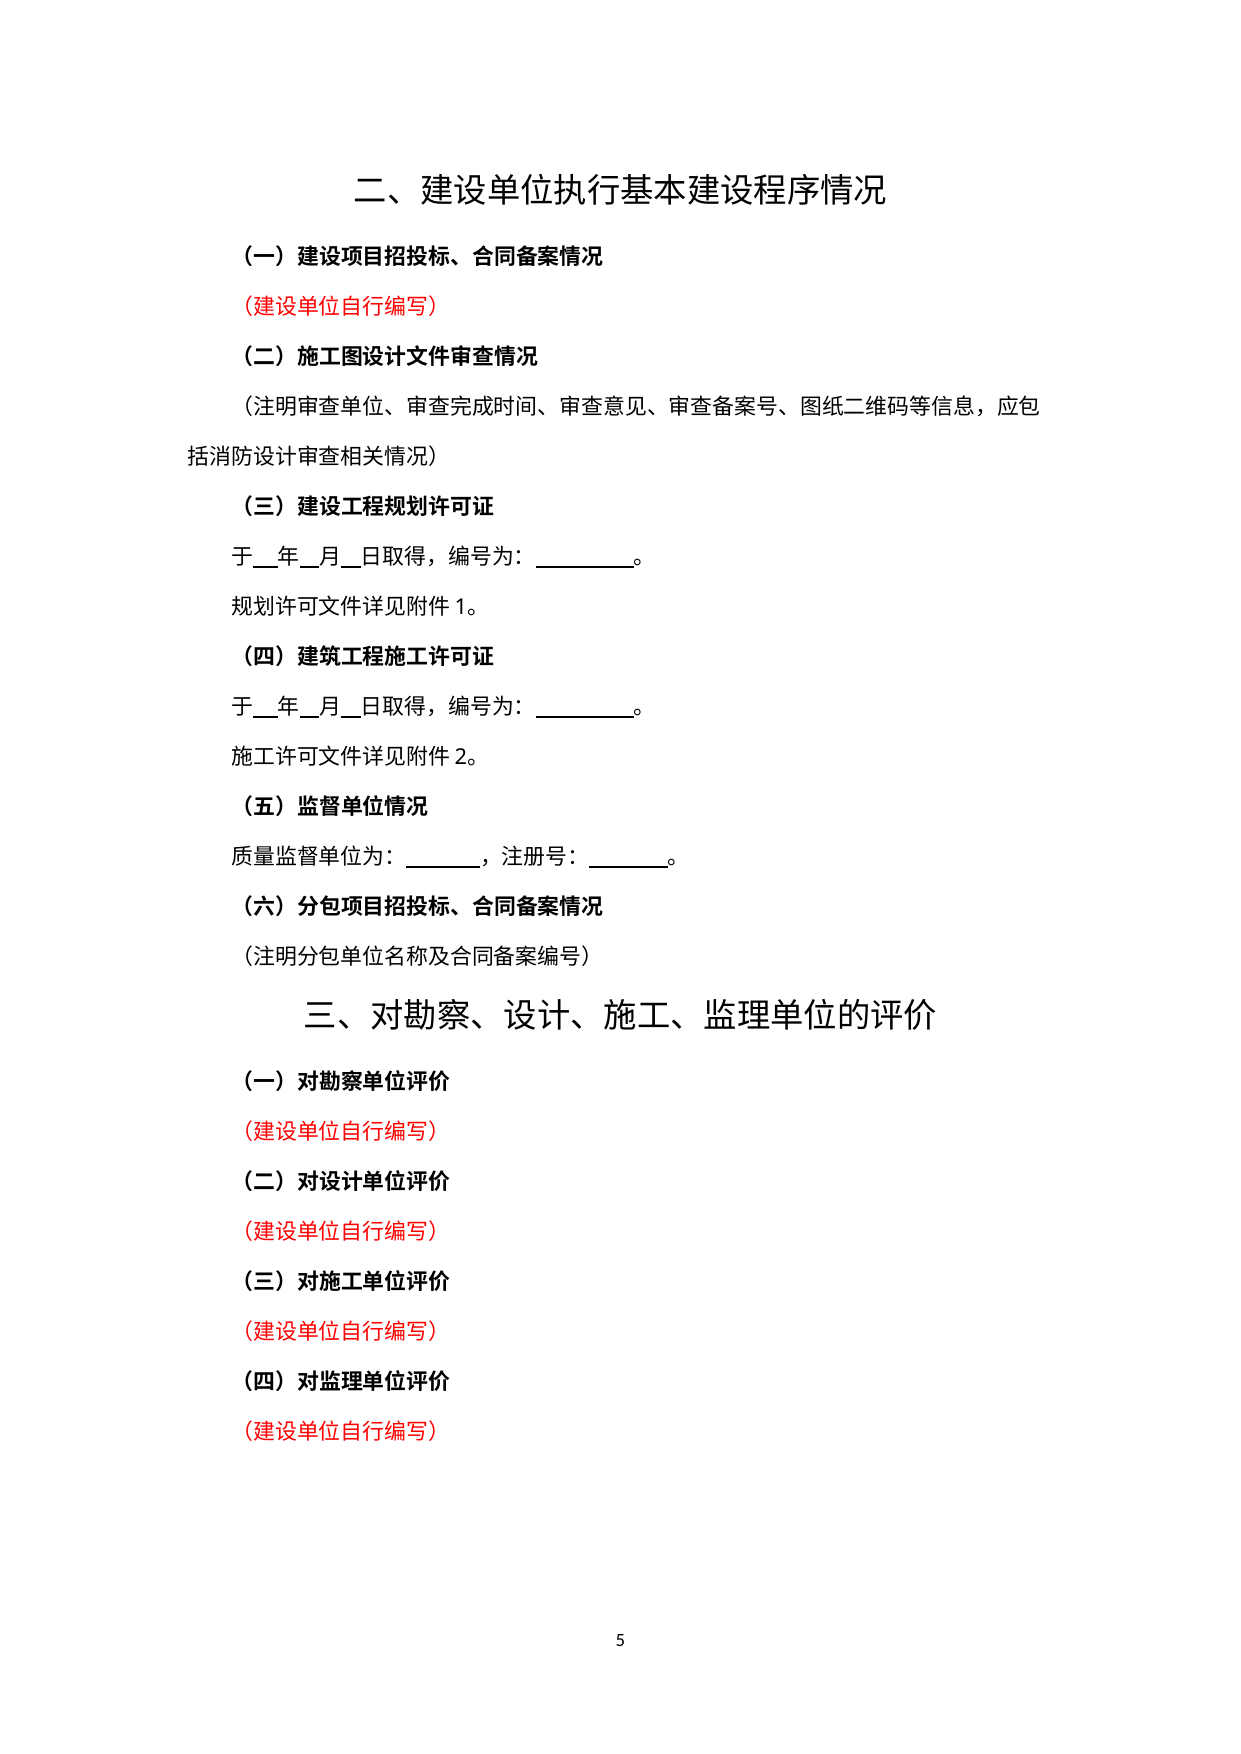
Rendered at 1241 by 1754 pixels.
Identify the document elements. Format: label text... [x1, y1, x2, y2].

text （建设单位自行编写） [187, 1199, 1053, 1249]
text （二）对设计单位评价 [187, 1149, 1053, 1199]
text （注明分包单位名称及合同备案编号） [187, 924, 1053, 974]
text （三）建设工程规划许可证 [187, 474, 1053, 524]
text 质量监督单位为： ，注册号： 。 [187, 824, 1053, 874]
text （四）对监理单位评价 [187, 1349, 1053, 1399]
text （建设单位自行编写） [187, 274, 1053, 324]
text （二）施工图设计文件审查情况 [187, 324, 1053, 374]
text （建设单位自行编写） [187, 1299, 1053, 1349]
text （注明审查单位、审查完成时间、审查意见、审查备案号、图纸二维码等信息，应包括消防设计审查相关情况） [187, 374, 1053, 474]
text 施工许可文件详见附件2。 [187, 724, 1053, 774]
text （三）对施工单位评价 [187, 1249, 1053, 1299]
text 三、对勘察、设计、施工、监理单位的评价 [187, 987, 1053, 1037]
text 二、建设单位执行基本建设程序情况 [187, 162, 1053, 212]
text 规划许可文件详见附件1。 [187, 574, 1053, 624]
text 于 年 月 日取得，编号为： 。 [187, 674, 1053, 724]
text （一）对勘察单位评价 [187, 1049, 1053, 1099]
text 于 年 月 日取得，编号为： 。 [187, 524, 1053, 574]
text （四）建筑工程施工许可证 [187, 624, 1053, 674]
text （一）建设项目招投标、合同备案情况 [187, 224, 1053, 274]
text （建设单位自行编写） [187, 1099, 1053, 1149]
text （五）监督单位情况 [187, 774, 1053, 824]
text （六）分包项目招投标、合同备案情况 [187, 874, 1053, 924]
text （建设单位自行编写） [187, 1399, 1053, 1449]
